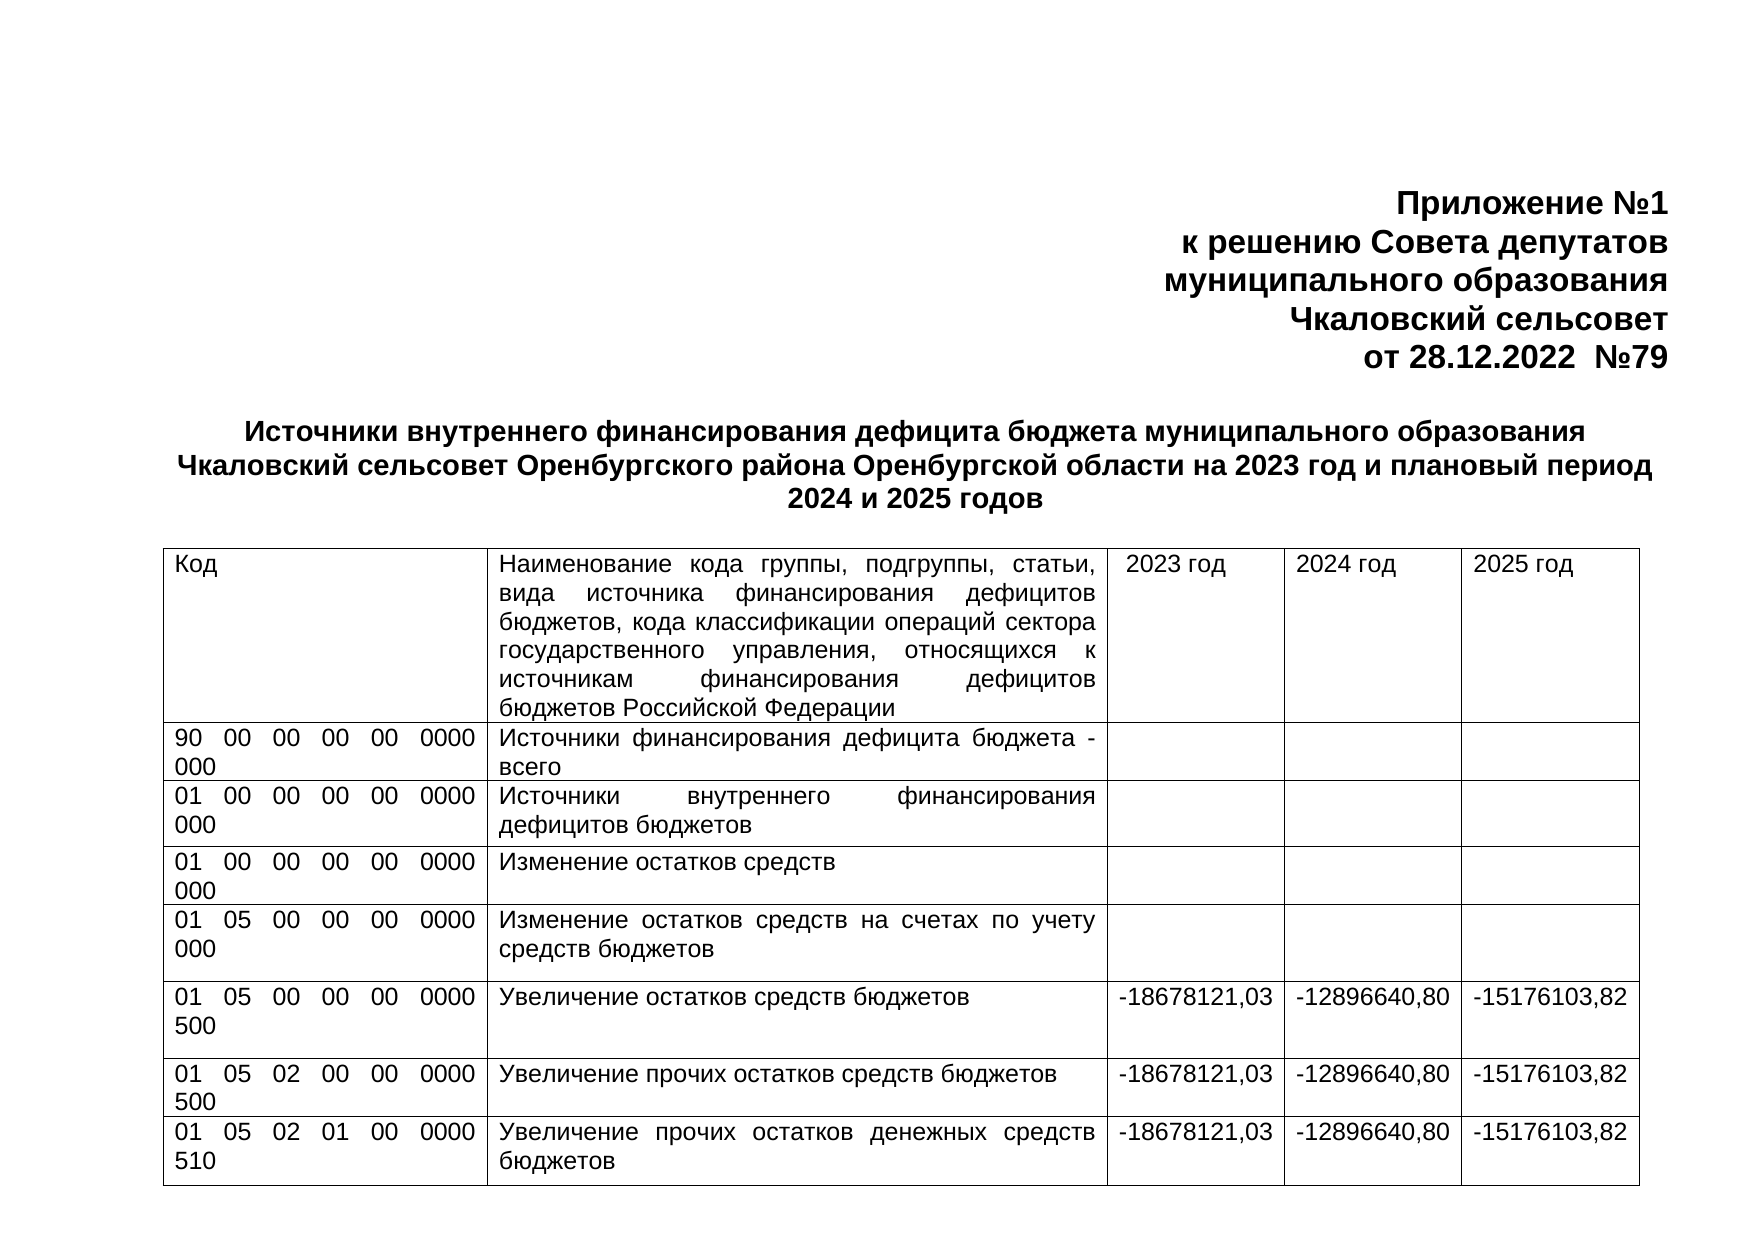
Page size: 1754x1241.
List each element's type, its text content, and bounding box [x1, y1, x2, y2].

table_cell 01 05 02 00 00 0000 500 [164, 1059, 487, 1116]
table_cell -18678121,03 [1108, 982, 1284, 1057]
table_cell [1108, 723, 1284, 780]
table_cell [1108, 847, 1284, 904]
table_cell 01 00 00 00 00 0000 000 [164, 781, 487, 846]
table_cell Источники финансирования дефицита бюджета - всего [488, 723, 1107, 780]
table_cell 01 05 00 00 00 0000 000 [164, 905, 487, 981]
table_cell 01 05 00 00 00 0000 500 [164, 982, 487, 1057]
table_cell [1462, 781, 1639, 846]
table_cell [1108, 781, 1284, 846]
table_cell -15176103,82 [1462, 1059, 1639, 1116]
table_cell [1462, 905, 1639, 981]
table_cell -12896640,80 [1285, 982, 1461, 1057]
table_cell [1285, 905, 1461, 981]
table_cell Изменение остатков средств [488, 847, 1107, 904]
table_cell 01 00 00 00 00 0000 000 [164, 847, 487, 904]
table_cell [1285, 847, 1461, 904]
table_cell -12896640,80 [1285, 1117, 1461, 1185]
table_cell -12896640,80 [1285, 1059, 1461, 1116]
table_header Код [164, 549, 487, 722]
table_cell [1108, 905, 1284, 981]
table_header 2023 год [1108, 549, 1284, 722]
table_cell -15176103,82 [1462, 1117, 1639, 1185]
table_cell Увеличение остатков средств бюджетов [488, 982, 1107, 1057]
table_cell -18678121,03 [1108, 1059, 1284, 1116]
table_cell 90 00 00 00 00 0000 000 [164, 723, 487, 780]
table_header 2024 год [1285, 549, 1461, 722]
table_cell Увеличение прочих остатков денежных средств бюджетов [488, 1117, 1107, 1185]
table_cell [1285, 723, 1461, 780]
table_cell -18678121,03 [1108, 1117, 1284, 1185]
table_cell -15176103,82 [1462, 982, 1639, 1057]
table_cell [1462, 723, 1639, 780]
table_cell [1285, 781, 1461, 846]
text Источники внутреннего финансирования дефицита бюджета муниципального образования Чкаловский сельсовет Оренбургского района Оренбургской области на 2023 год и плановый период 2024 и 2025 годов [162, 414, 1668, 514]
table_header Наименование кода группы, подгруппы, статьи, вида источника финансирования дефицитов бюджетов, кода классификации операций сектора государственного управления, относящихся к источникам финансирования дефицитов бюджетов Российской Федерации [488, 549, 1107, 722]
table_header 2025 год [1462, 549, 1639, 722]
text Приложение №1 к решению Совета депутатов муниципального образования Чкаловский сельсовет от 28.12.2022 №79 [162, 183, 1668, 376]
table_cell Увеличение прочих остатков средств бюджетов [488, 1059, 1107, 1116]
table_cell [1462, 847, 1639, 904]
table_cell 01 05 02 01 00 0000 510 [164, 1117, 487, 1185]
table_cell Источники внутреннего финансирования дефицитов бюджетов [488, 781, 1107, 846]
table_cell Изменение остатков средств на счетах по учету средств бюджетов [488, 905, 1107, 981]
